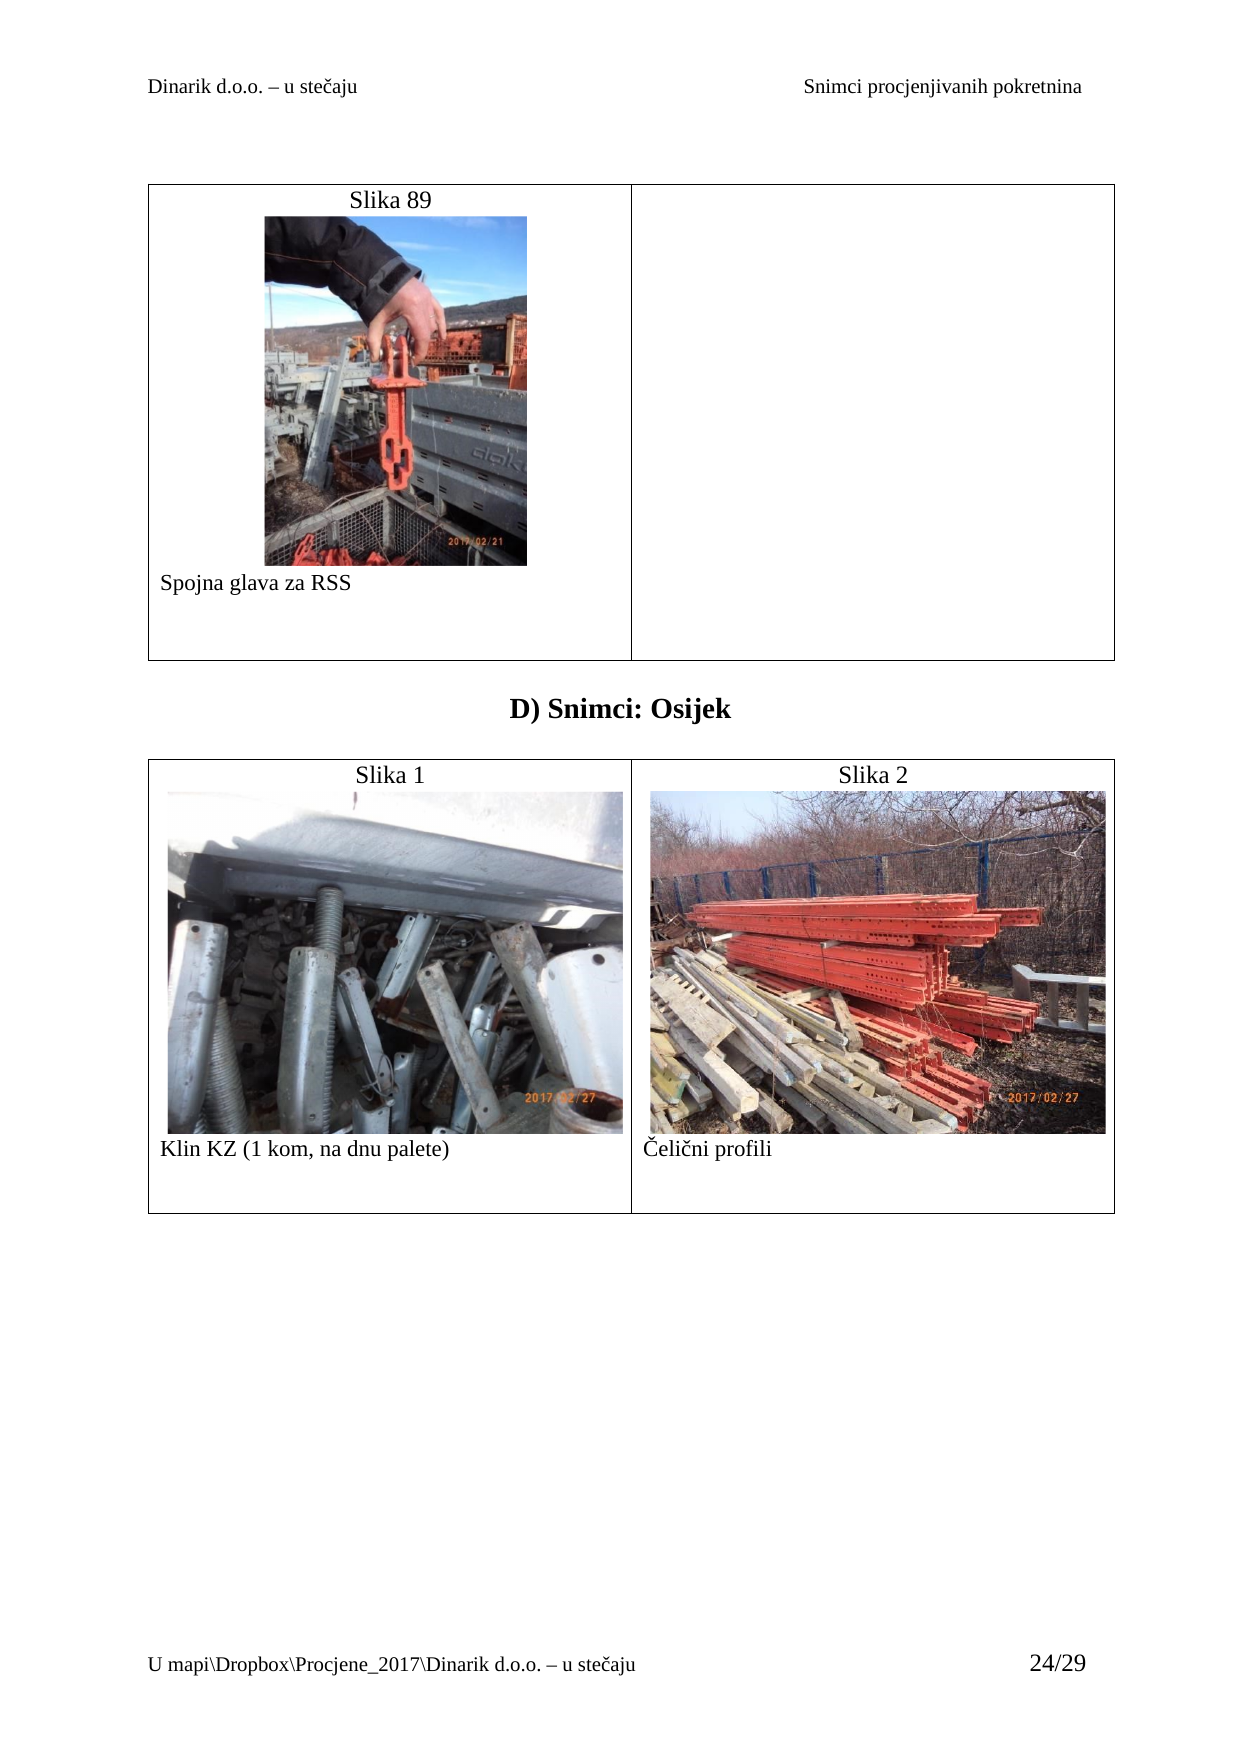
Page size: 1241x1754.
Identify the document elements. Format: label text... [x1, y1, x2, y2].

table_header Slika 1 Klin KZ (1 kom, na dnu palete) [149, 760, 631, 1212]
picture [650, 791, 1106, 1134]
picture [168, 792, 622, 1134]
table_header Slika 2 Čelični profili [632, 760, 1114, 1212]
subtitle D) Snimci: Osijek [147, 692, 731, 725]
table_cell Slika 89 Spojna glava za RSS [149, 185, 631, 659]
table_cell [632, 185, 1114, 659]
picture [265, 217, 527, 566]
